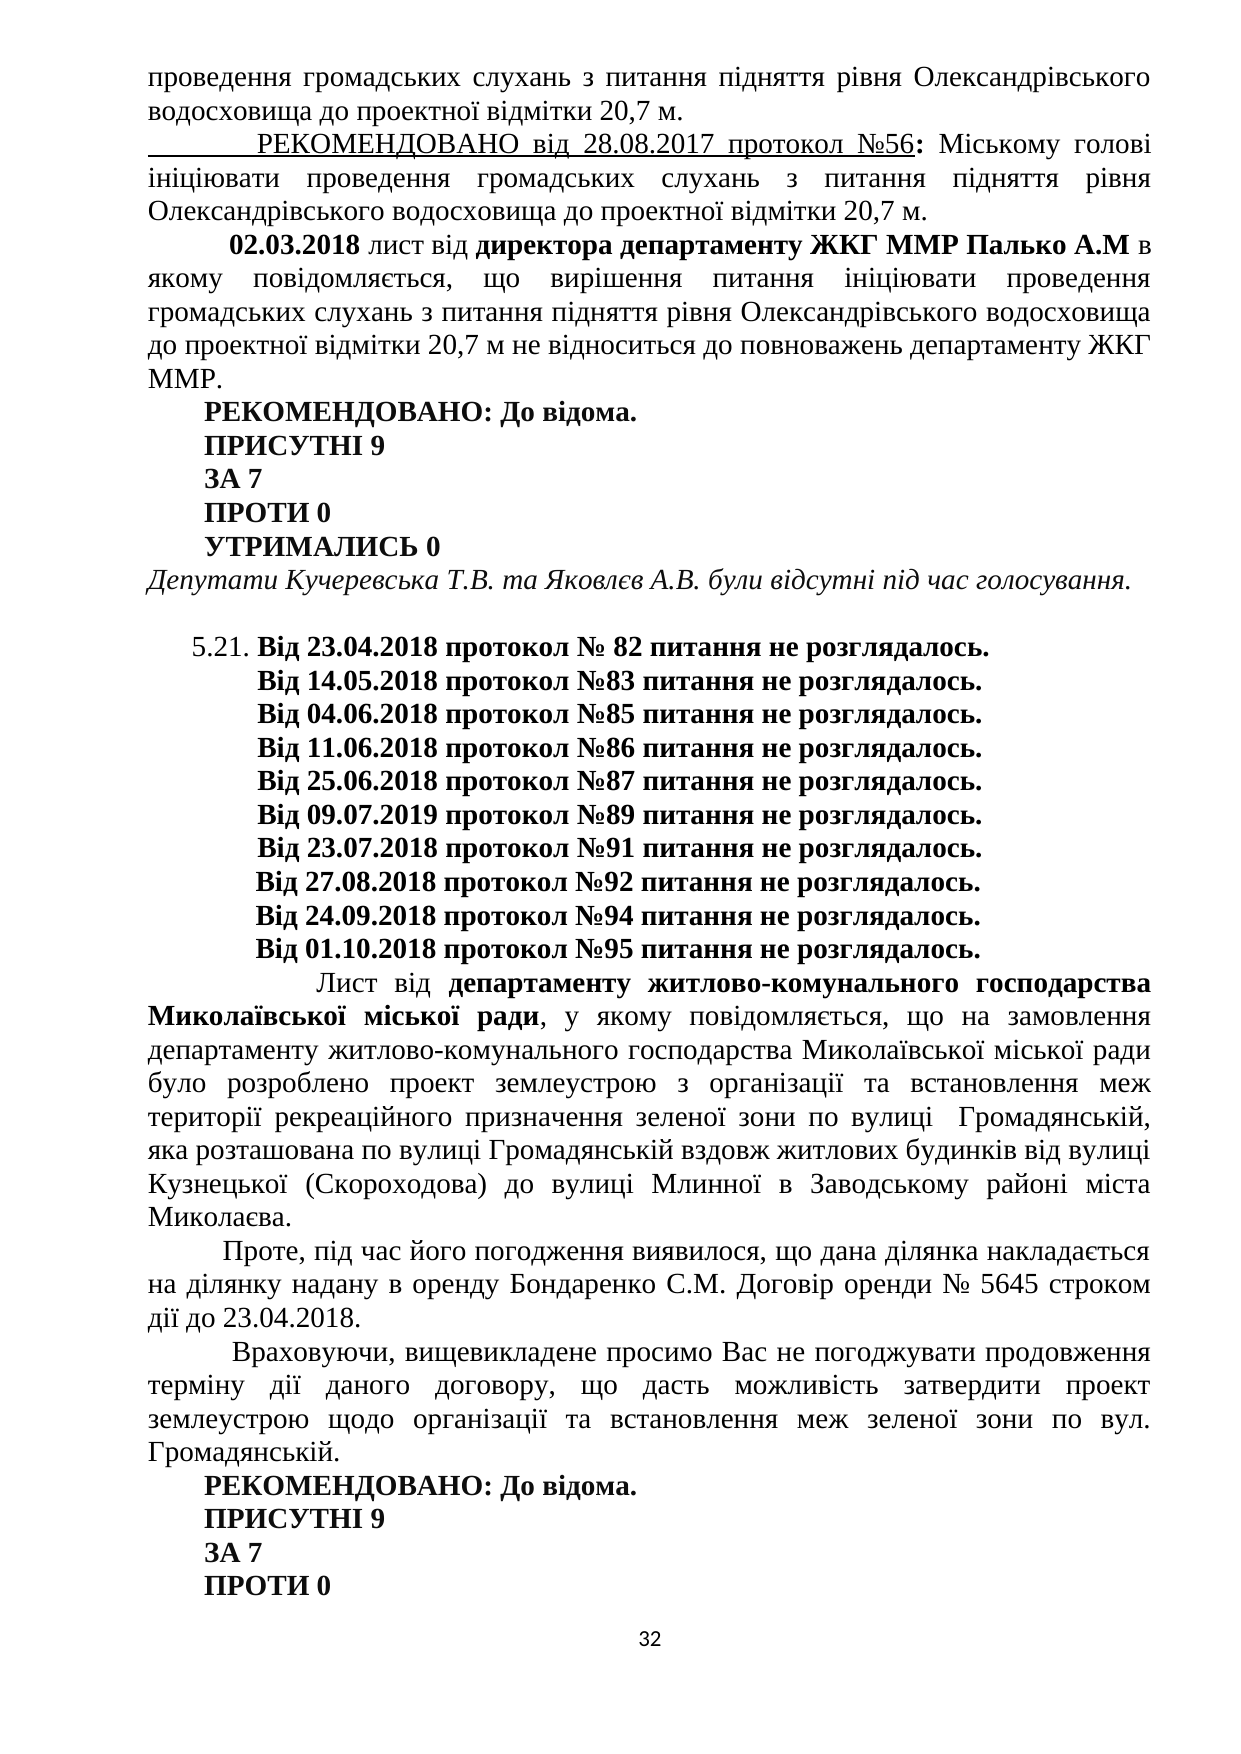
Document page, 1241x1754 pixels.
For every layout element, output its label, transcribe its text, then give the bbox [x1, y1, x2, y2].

list Від 27.08.2018 протокол №92 питання не розглядалось. [255, 864, 1152, 898]
text Від 23.07.2018 протокол №91 питання не розглядалось. [148, 831, 1152, 864]
text Депутати Кучеревська Т.В. та Яковлєв А.В. були відсутні під час голосування. [148, 562, 1152, 596]
text ЗА 7 [148, 1535, 1152, 1568]
text Від 11.06.2018 протокол №86 питання не розглядалось. [148, 730, 1152, 763]
text Проте, під час його погодження виявилося, що дана ділянка накладається на ділянку надану в оренду Бондаренко С.М. Договір оренди № 5645 строком дії до 23.04.2018. [148, 1233, 1152, 1334]
text Від 25.06.2018 протокол №87 питання не розглядалось. [148, 763, 1152, 797]
text ПРИСУТНІ 9 [148, 1501, 1152, 1535]
text 5.21. Від 23.04.2018 протокол № 82 питання не розглядалось. [148, 629, 1152, 663]
list Від 01.10.2018 протокол №95 питання не розглядалось. [255, 931, 1152, 965]
text ПРОТИ 0 [148, 495, 1152, 529]
text Враховуючи, вищевикладене просимо Вас не погоджувати продовження терміну дії даного договору, що дасть можливість затвердити проект землеустрою щодо організації та встановлення меж зеленої зони по вул. Громадянській. [148, 1334, 1152, 1468]
text РЕКОМЕНДОВАНО від 28.08.2017 протокол №56: Міському голові ініціювати проведення громадських слухань з питання підняття рівня Олександрівського водосховища до проектної відмітки . [148, 126, 1152, 227]
text ЗА 7 [148, 462, 1152, 495]
text РЕКОМЕНДОВАНО: До відома. [148, 1468, 1152, 1501]
text Від 14.05.2018 протокол №83 питання не розглядалось. [148, 663, 1152, 696]
text Від 09.07.2019 протокол №89 питання не розглядалось. [148, 797, 1152, 831]
text 02.03.2018 лист від директора департаменту ЖКГ ММР Палько А.М в якому повідомляється, що вирішення питання ініціювати проведення громадських слухань з питання підняття рівня Олександрівського водосховища до проектної відмітки не відноситься до повноважень департаменту ЖКГ ММР. [148, 227, 1152, 394]
text РЕКОМЕНДОВАНО: До відома. [148, 394, 1152, 428]
text ПРОТИ 0 [148, 1568, 1152, 1602]
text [148, 59, 1152, 126]
text Від 04.06.2018 протокол №85 питання не розглядалось. [148, 696, 1152, 730]
list Від 24.09.2018 протокол №94 питання не розглядалось. [255, 898, 1152, 931]
text ПРИСУТНІ 9 [148, 428, 1152, 462]
text Лист від департаменту житлово-комунального господарства Миколаївської міської ради, у якому повідомляється, що на замовлення департаменту житлово-комунального господарства Миколаївської міської ради було розроблено проект землеустрою з організації та встановлення меж території рекреаційного призначення зеленої зони по вулиці Громадянській, яка розташована по вулиці Громадянській вздовж житлових будинків від вулиці Кузнецької (Скороходова) до вулиці Млинної в Заводському районі міста Миколаєва. [148, 965, 1152, 1233]
text УТРИМАЛИСЬ 0 [148, 529, 1152, 562]
